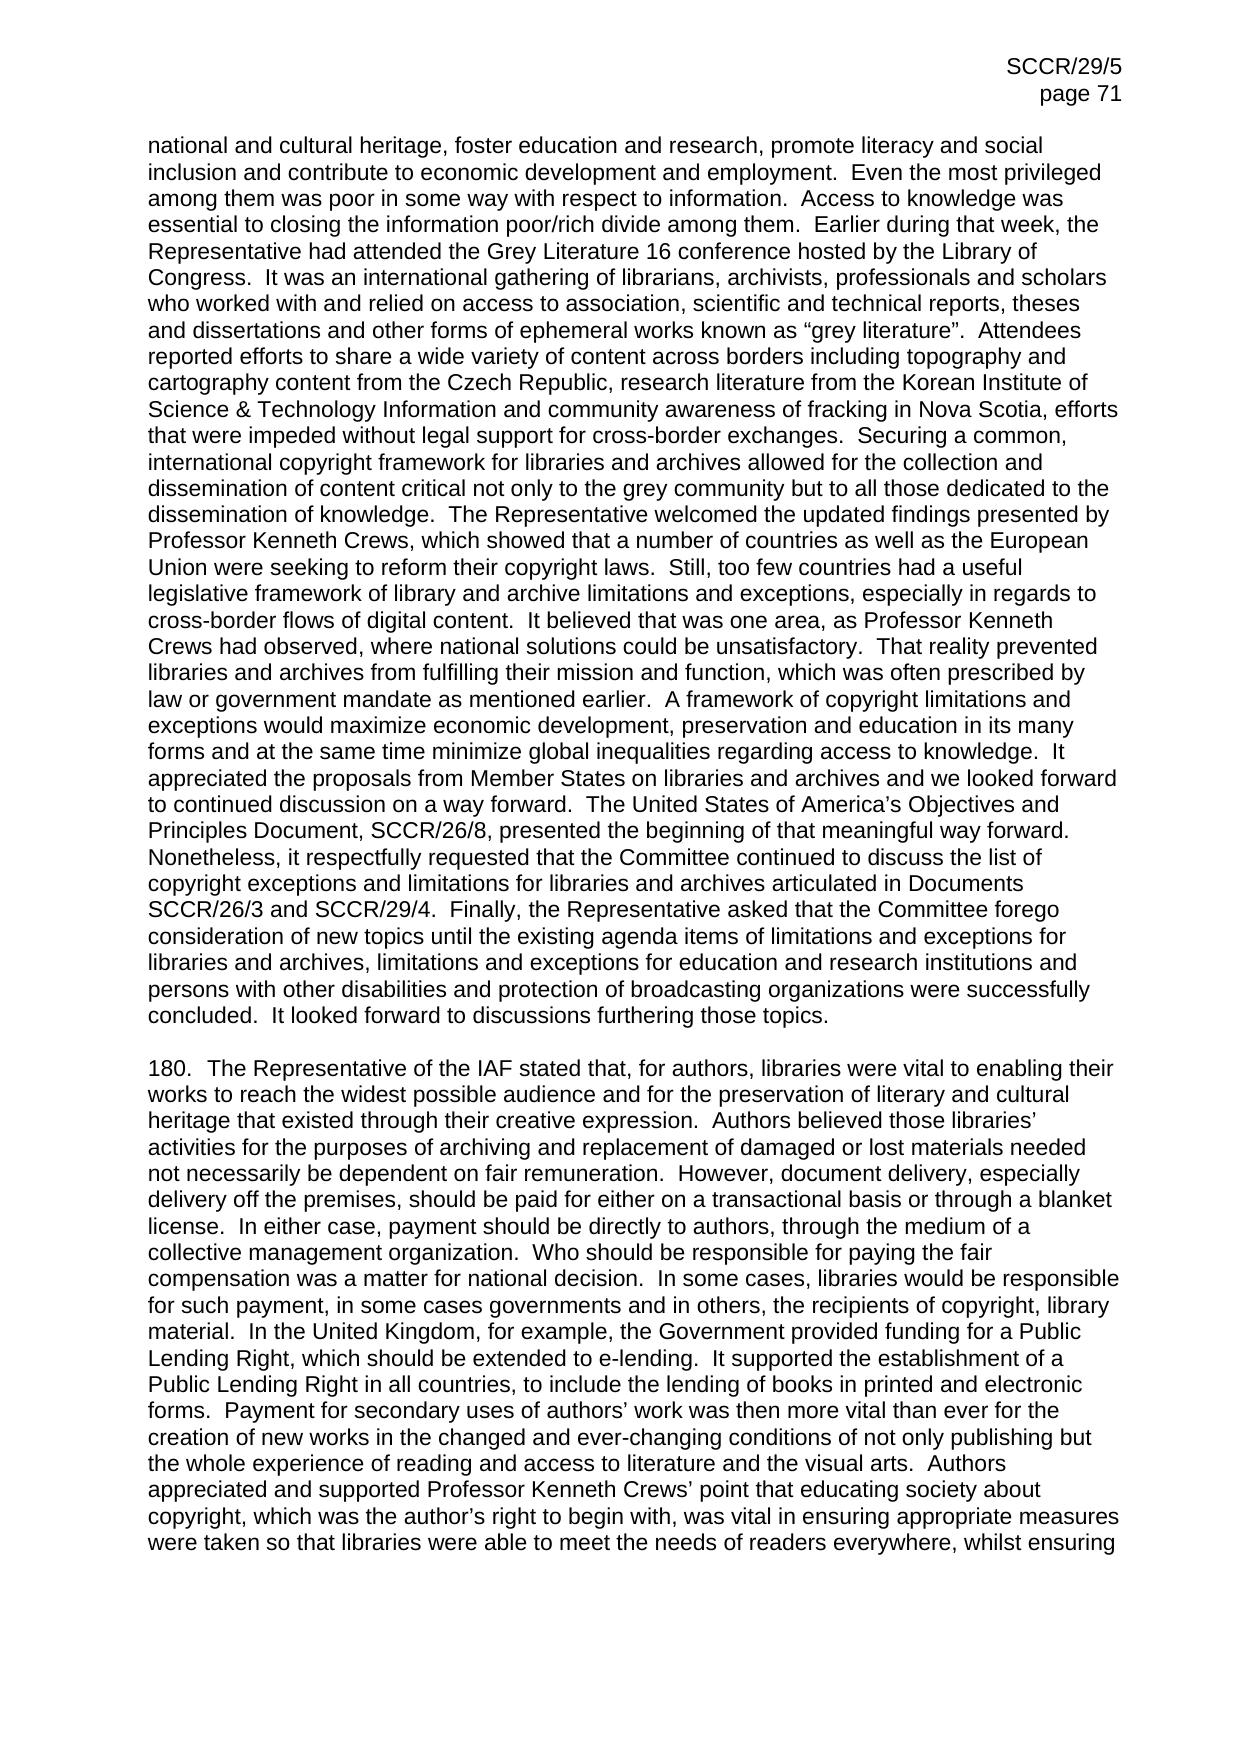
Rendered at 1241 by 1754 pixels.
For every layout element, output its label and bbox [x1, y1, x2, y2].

list [148, 1054, 1122, 1555]
list [148, 132, 1122, 1028]
